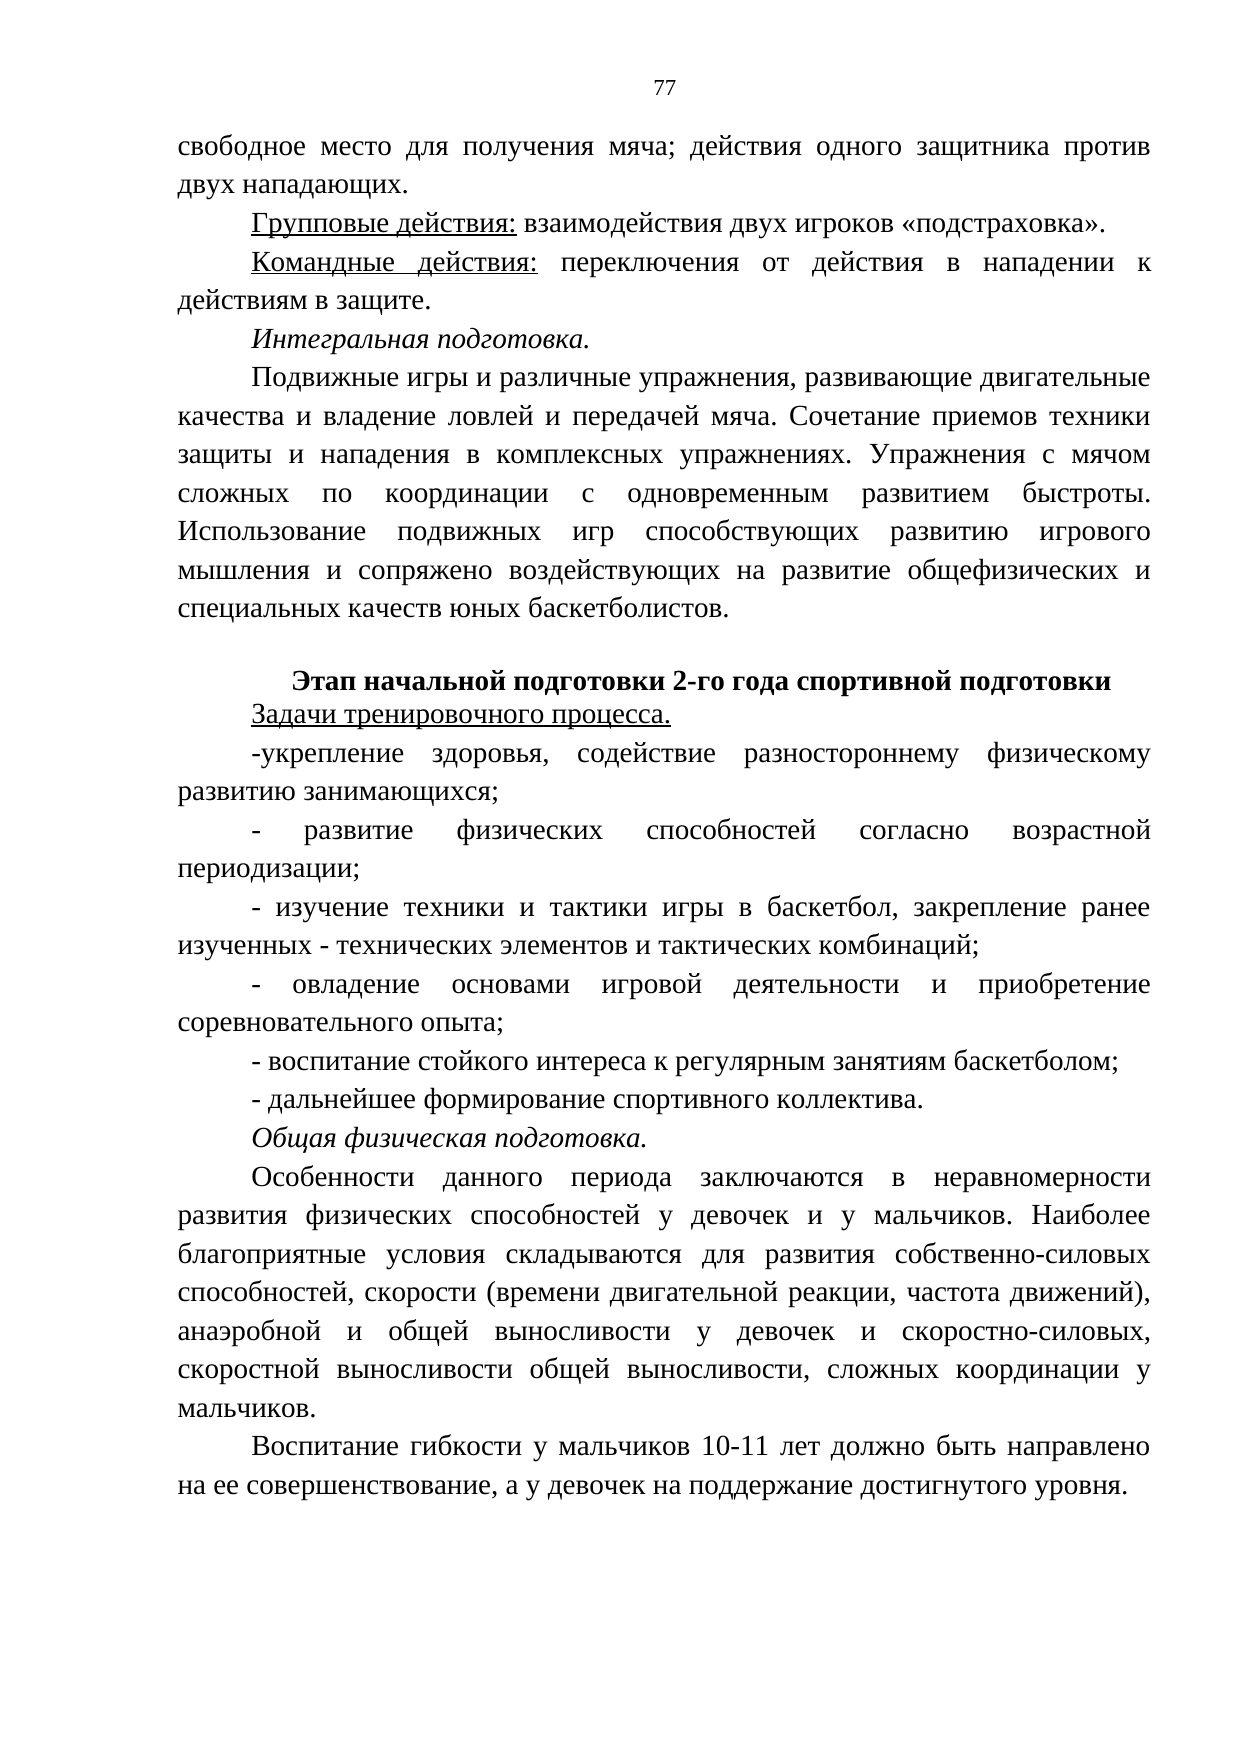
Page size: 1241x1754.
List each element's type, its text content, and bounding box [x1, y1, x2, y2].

text Задачи тренировочного процесса. [177, 696, 1152, 730]
text Этап начальной подготовки 2-го года спортивной подготовки [177, 663, 1152, 696]
text Общая физическая подготовка. [177, 1120, 1152, 1154]
text - дальнейшее формирование спортивного коллектива. [177, 1082, 1152, 1115]
text Групповые действия: взаимодействия двух игроков «подстраховка». [177, 205, 1152, 239]
text Командные действия: переключения от действия в нападении к действиям в защите. [177, 244, 1152, 316]
text - овладение основами игровой деятельности и приобретение соревновательного опыта; [177, 966, 1152, 1038]
text -укрепление здоровья, содействие разностороннему физическому развитию занимающихся; [177, 735, 1152, 807]
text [177, 128, 1152, 200]
text Особенности данного периода заключаются в неравномерности развития физических способностей у девочек и у мальчиков. Наиболее благоприятные условия складываются для развития собственно-силовых способностей, скорости (времени двигательной реакции, частота движений), анаэробной и общей выносливости у девочек и скоростно-силовых, скоростной выносливости общей выносливости, сложных координации у мальчиков. [177, 1159, 1152, 1423]
text Подвижные игры и различные упражнения, развивающие двигательные качества и владение ловлей и передачей мяча. Сочетание приемов техники защиты и нападения в комплексных упражнениях. Упражнения с мячом сложных по координации с одновременным развитием быстроты. Использование подвижных игр способствующих развитию игрового мышления и сопряжено воздействующих на развитие общефизических и специальных качеств юных баскетболистов. [177, 359, 1152, 624]
text - воспитание стойкого интереса к регулярным занятиям баскетболом; [177, 1043, 1152, 1077]
text - развитие физических способностей согласно возрастной периодизации; [177, 812, 1152, 884]
text - изучение техники и тактики игры в баскетбол, закрепление ранее изученных - технических элементов и тактических комбинаций; [177, 889, 1152, 961]
text Интегральная подготовка. [177, 321, 1152, 354]
text Воспитание гибкости у мальчиков 10-11 лет должно быть направлено на ее совершенствование, а у девочек на поддержание достигнутого уровня. [177, 1428, 1152, 1501]
